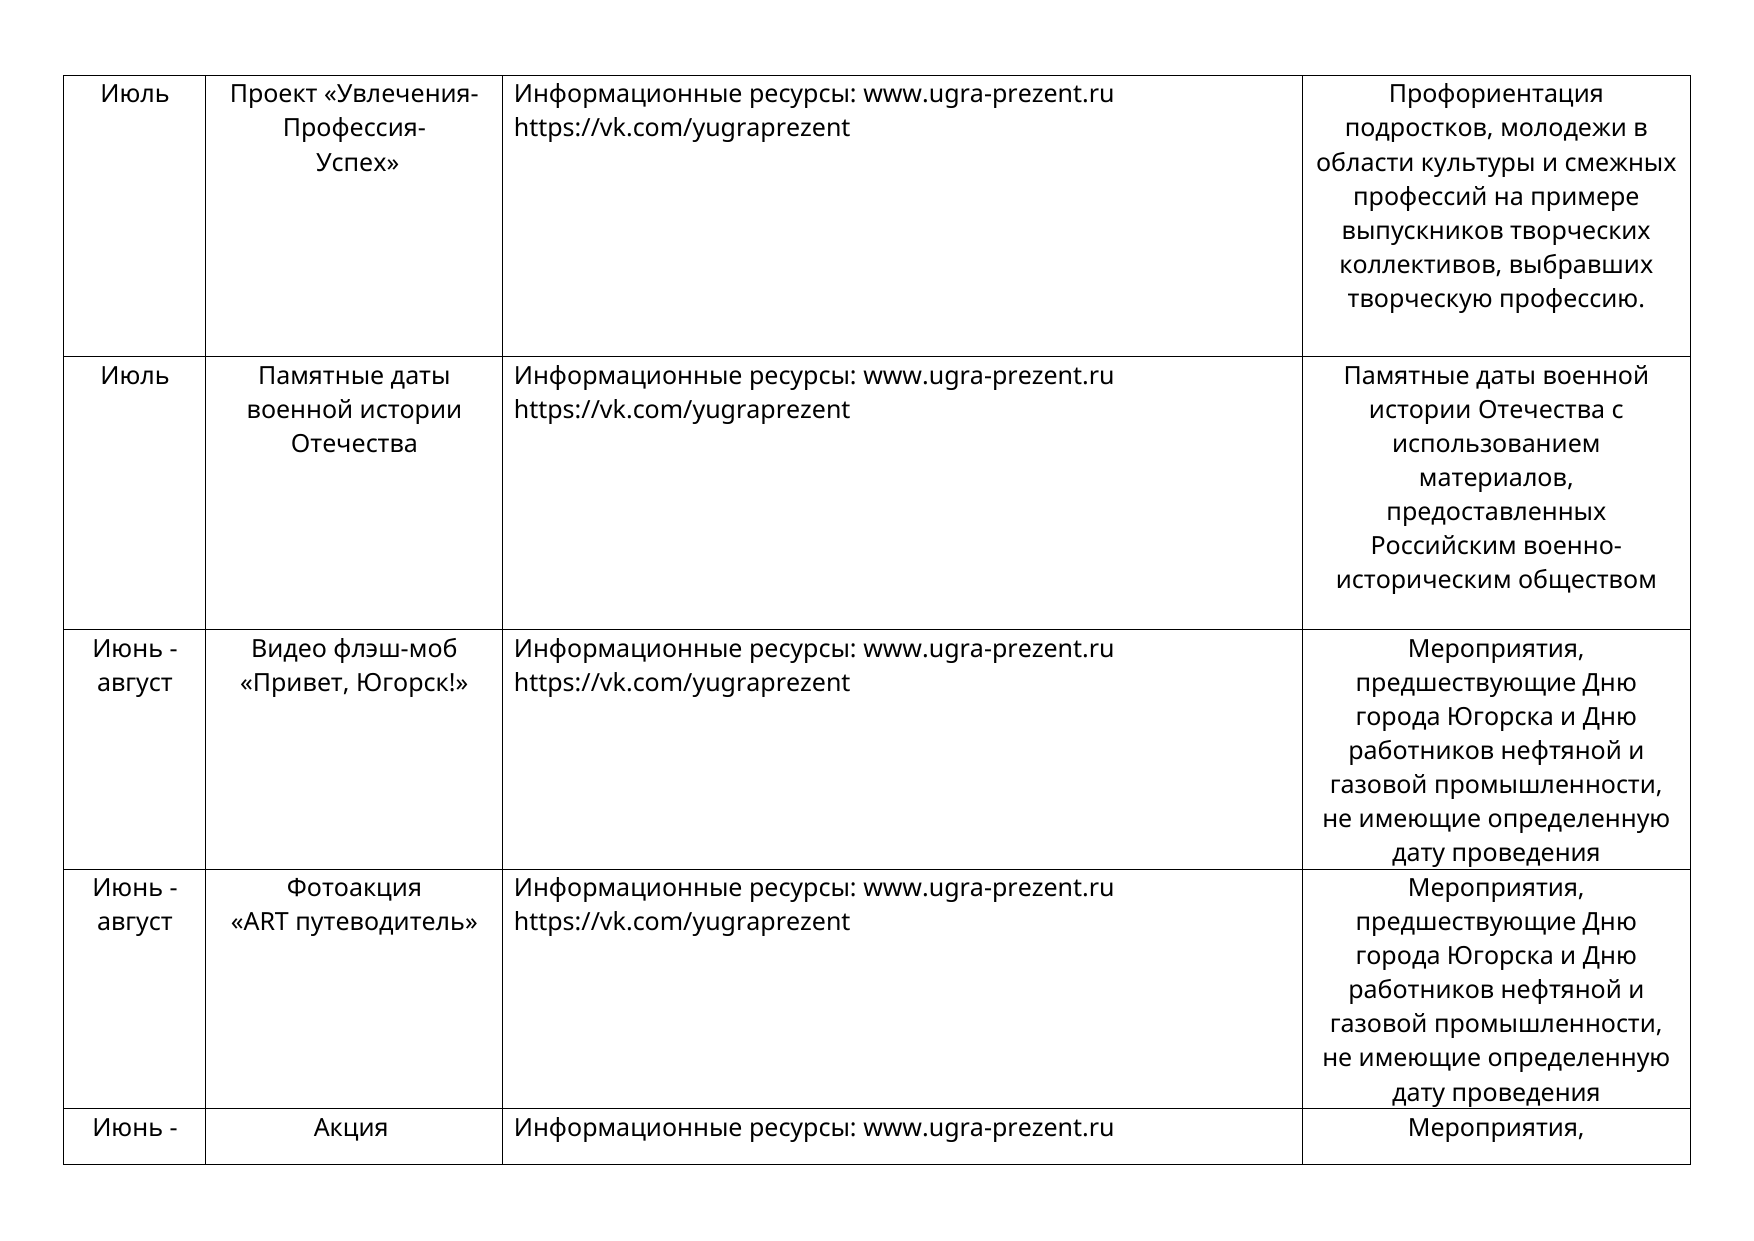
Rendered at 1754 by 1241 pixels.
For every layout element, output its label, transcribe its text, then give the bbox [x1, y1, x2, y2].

table_cell Памятные даты военной истории Отечества [206, 357, 502, 629]
table_cell Июнь - август [64, 1109, 205, 1164]
table_cell Видео флэш-моб «Привет, Югорск!» [206, 630, 502, 869]
table_cell Информационные ресурсы: www.ugra-prezent.ru https://vk.com/yugraprezent [503, 870, 1302, 1108]
table_cell Памятные даты военной истории Отечества с использованием материалов, предоставленных Российским военно-историческим обществом [1303, 357, 1690, 629]
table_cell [1303, 1109, 1690, 1164]
table_cell Июль [64, 357, 205, 629]
table_cell Мероприятия, предшествующие Дню города Югорска и Дню работников нефтяной и газовой промышленности, не имеющие определенную дату проведения [1303, 630, 1690, 869]
table_cell Проект «Увлечения-Профессия- Успех» [206, 76, 502, 356]
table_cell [503, 1109, 1302, 1164]
table_cell Профориентация подростков, молодежи в области культуры и смежных профессий на примере выпускников творческих коллективов, выбравших творческую профессию. [1303, 76, 1690, 356]
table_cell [206, 1109, 502, 1164]
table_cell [503, 76, 1302, 356]
table_cell Июль [64, 76, 205, 356]
table_cell Информационные ресурсы: www.ugra-prezent.ru https://vk.com/yugraprezent [503, 630, 1302, 869]
table_cell Фотоакция «ART путеводитель» [206, 870, 502, 1108]
table_cell Мероприятия, предшествующие Дню города Югорска и Дню работников нефтяной и газовой промышленности, не имеющие определенную дату проведения [1303, 870, 1690, 1108]
table_cell Июнь - август [64, 630, 205, 869]
table_cell Июнь - август [64, 870, 205, 1108]
table_cell Информационные ресурсы: www.ugra-prezent.ru https://vk.com/yugraprezent [503, 357, 1302, 629]
